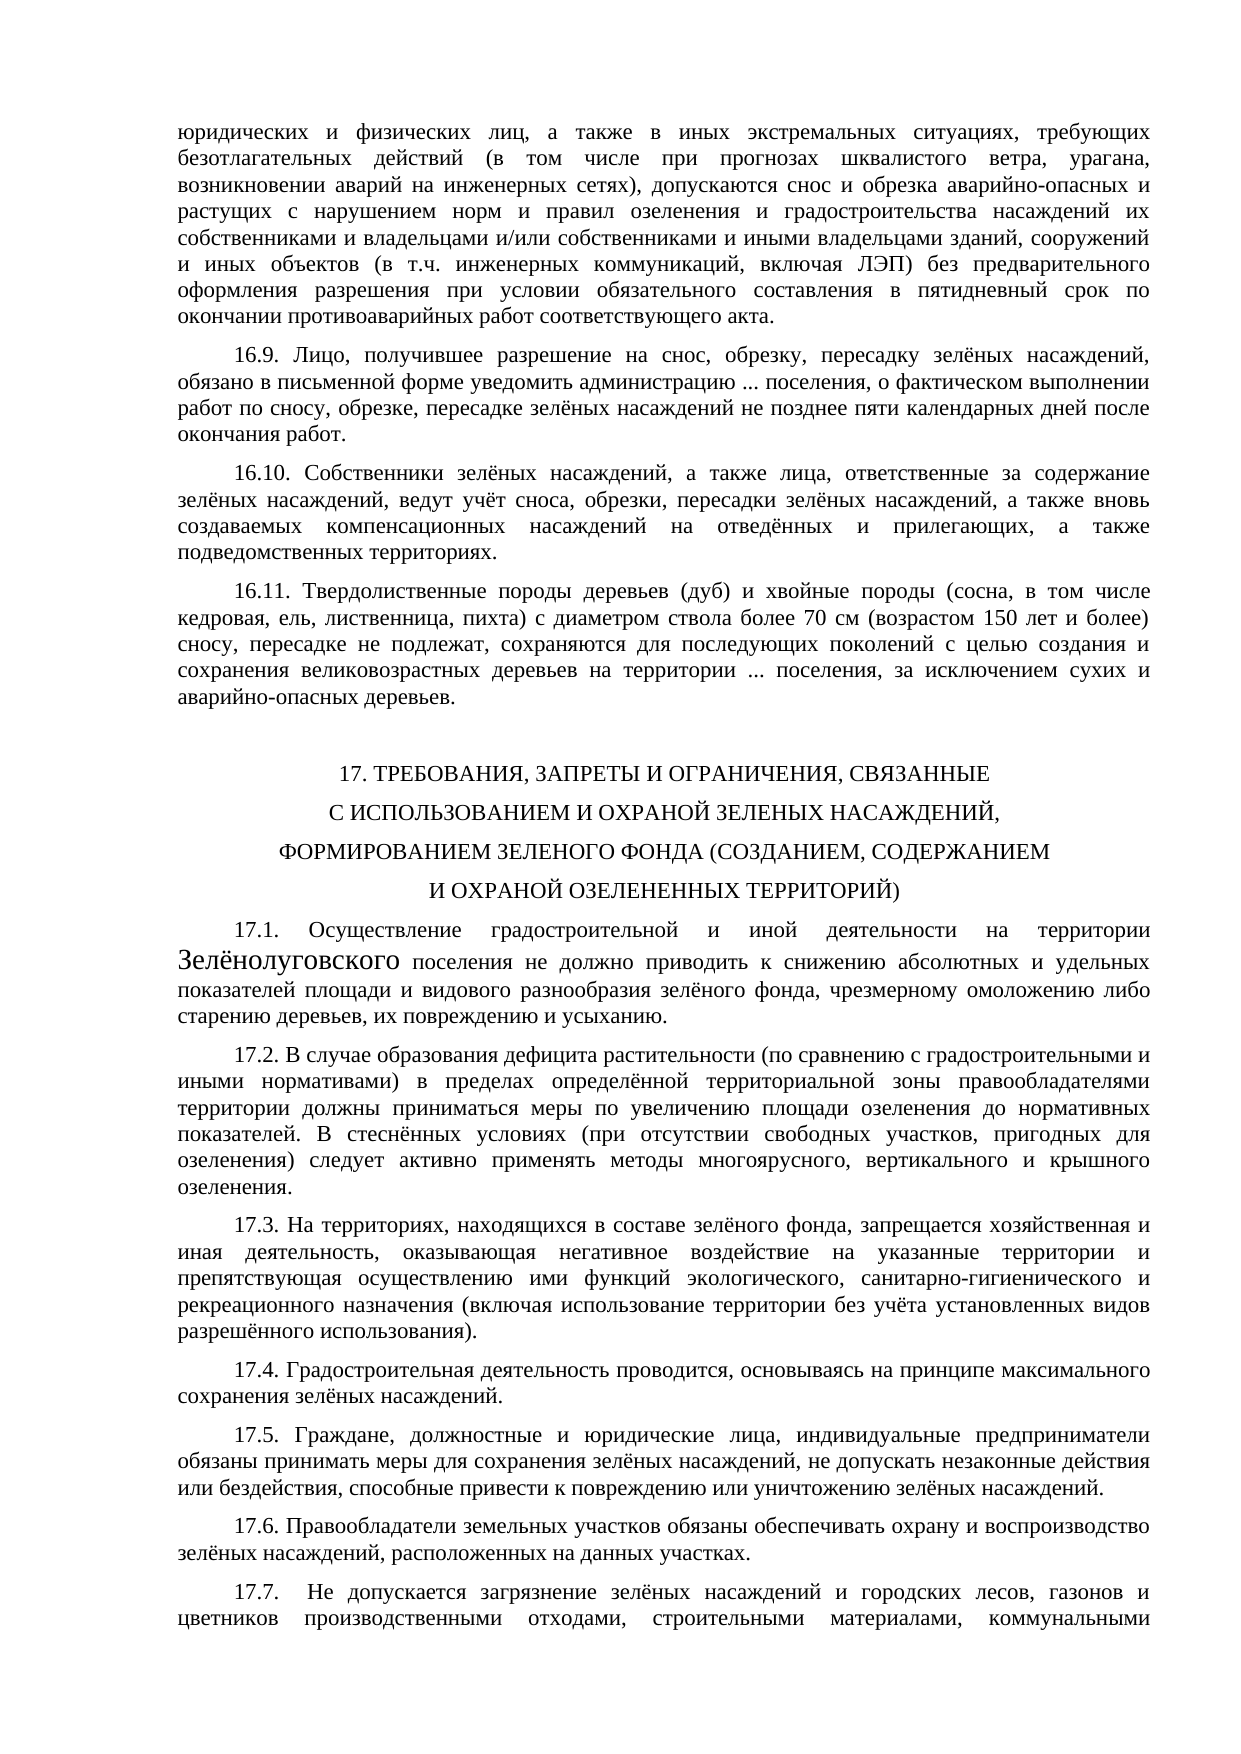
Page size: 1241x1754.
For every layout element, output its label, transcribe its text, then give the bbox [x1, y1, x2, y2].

text 17.5. Граждане, должностные и юридические лица, индивидуальные предприниматели обязаны принимать меры для сохранения зелёных насаждений, не допускать незаконные действия или бездействия, способные привести к повреждению или уничтожению зелёных насаждений. [177, 1421, 1152, 1500]
text ФОРМИРОВАНИЕМ ЗЕЛЕНОГО ФОНДА (СОЗДАНИЕМ, СОДЕРЖАНИЕМ [177, 838, 1152, 864]
text 17.2. В случае образования дефицита растительности (по сравнению с градостроительными и иными нормативами) в пределах определённой территориальной зоны правообладателями территории должны приниматься меры по увеличению площади озеленения до нормативных показателей. В стеснённых условиях (при отсутствии свободных участков, пригодных для озеленения) следует активно применять методы многоярусного, вертикального и крышного озеленения. [177, 1041, 1152, 1199]
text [177, 118, 1152, 329]
text 17.6. Правообладатели земельных участков обязаны обеспечивать охрану и воспроизводство зелёных насаждений, расположенных на данных участках. [177, 1513, 1152, 1565]
text 17.1. Осуществление градостроительной и иной деятельности на территории Зелёнолуговского поселения не должно приводить к снижению абсолютных и удельных показателей площади и видового разнообразия зелёного фонда, чрезмерному омоложению либо старению деревьев, их повреждению и усыханию. [177, 916, 1152, 1028]
text 17. ТРЕБОВАНИЯ, ЗАПРЕТЫ И ОГРАНИЧЕНИЯ, СВЯЗАННЫЕ [177, 760, 1152, 787]
text С ИСПОЛЬЗОВАНИЕМ И ОХРАНОЙ ЗЕЛЕНЫХ НАСАЖДЕНИЙ, [177, 799, 1152, 826]
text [177, 1578, 1152, 1631]
text 16.9. Лицо, получившее разрешение на снос, обрезку, пересадку зелёных насаждений, обязано в письменной форме уведомить администрацию ... поселения, о фактическом выполнении работ по сносу, обрезке, пересадке зелёных насаждений не позднее пяти календарных дней после окончания работ. [177, 341, 1152, 447]
text И ОХРАНОЙ ОЗЕЛЕНЕННЫХ ТЕРРИТОРИЙ) [177, 877, 1152, 903]
text 17.3. На территориях, находящихся в составе зелёного фонда, запрещается хозяйственная и иная деятельность, оказывающая негативное воздействие на указанные территории и препятствующая осуществлению ими функций экологического, санитарно-гигиенического и рекреационного назначения (включая использование территории без учёта установленных видов разрешённого использования). [177, 1212, 1152, 1343]
text 17.4. Градостроительная деятельность проводится, основываясь на принципе максимального сохранения зелёных насаждений. [177, 1356, 1152, 1408]
text 16.11. Твердолиственные породы деревьев (дуб) и хвойные породы (сосна, в том числе кедровая, ель, лиственница, пихта) с диаметром ствола более 70 см (возрастом 150 лет и более) сносу, пересадке не подлежат, сохраняются для последующих поколений с целью создания и сохранения великовозрастных деревьев на территории ... поселения, за исключением сухих и аварийно-опасных деревьев. [177, 577, 1152, 709]
text 16.10. Собственники зелёных насаждений, а также лица, ответственные за содержание зелёных насаждений, ведут учёт сноса, обрезки, пересадки зелёных насаждений, а также вновь создаваемых компенсационных насаждений на отведённых и прилегающих, а также подведомственных территориях. [177, 459, 1152, 565]
